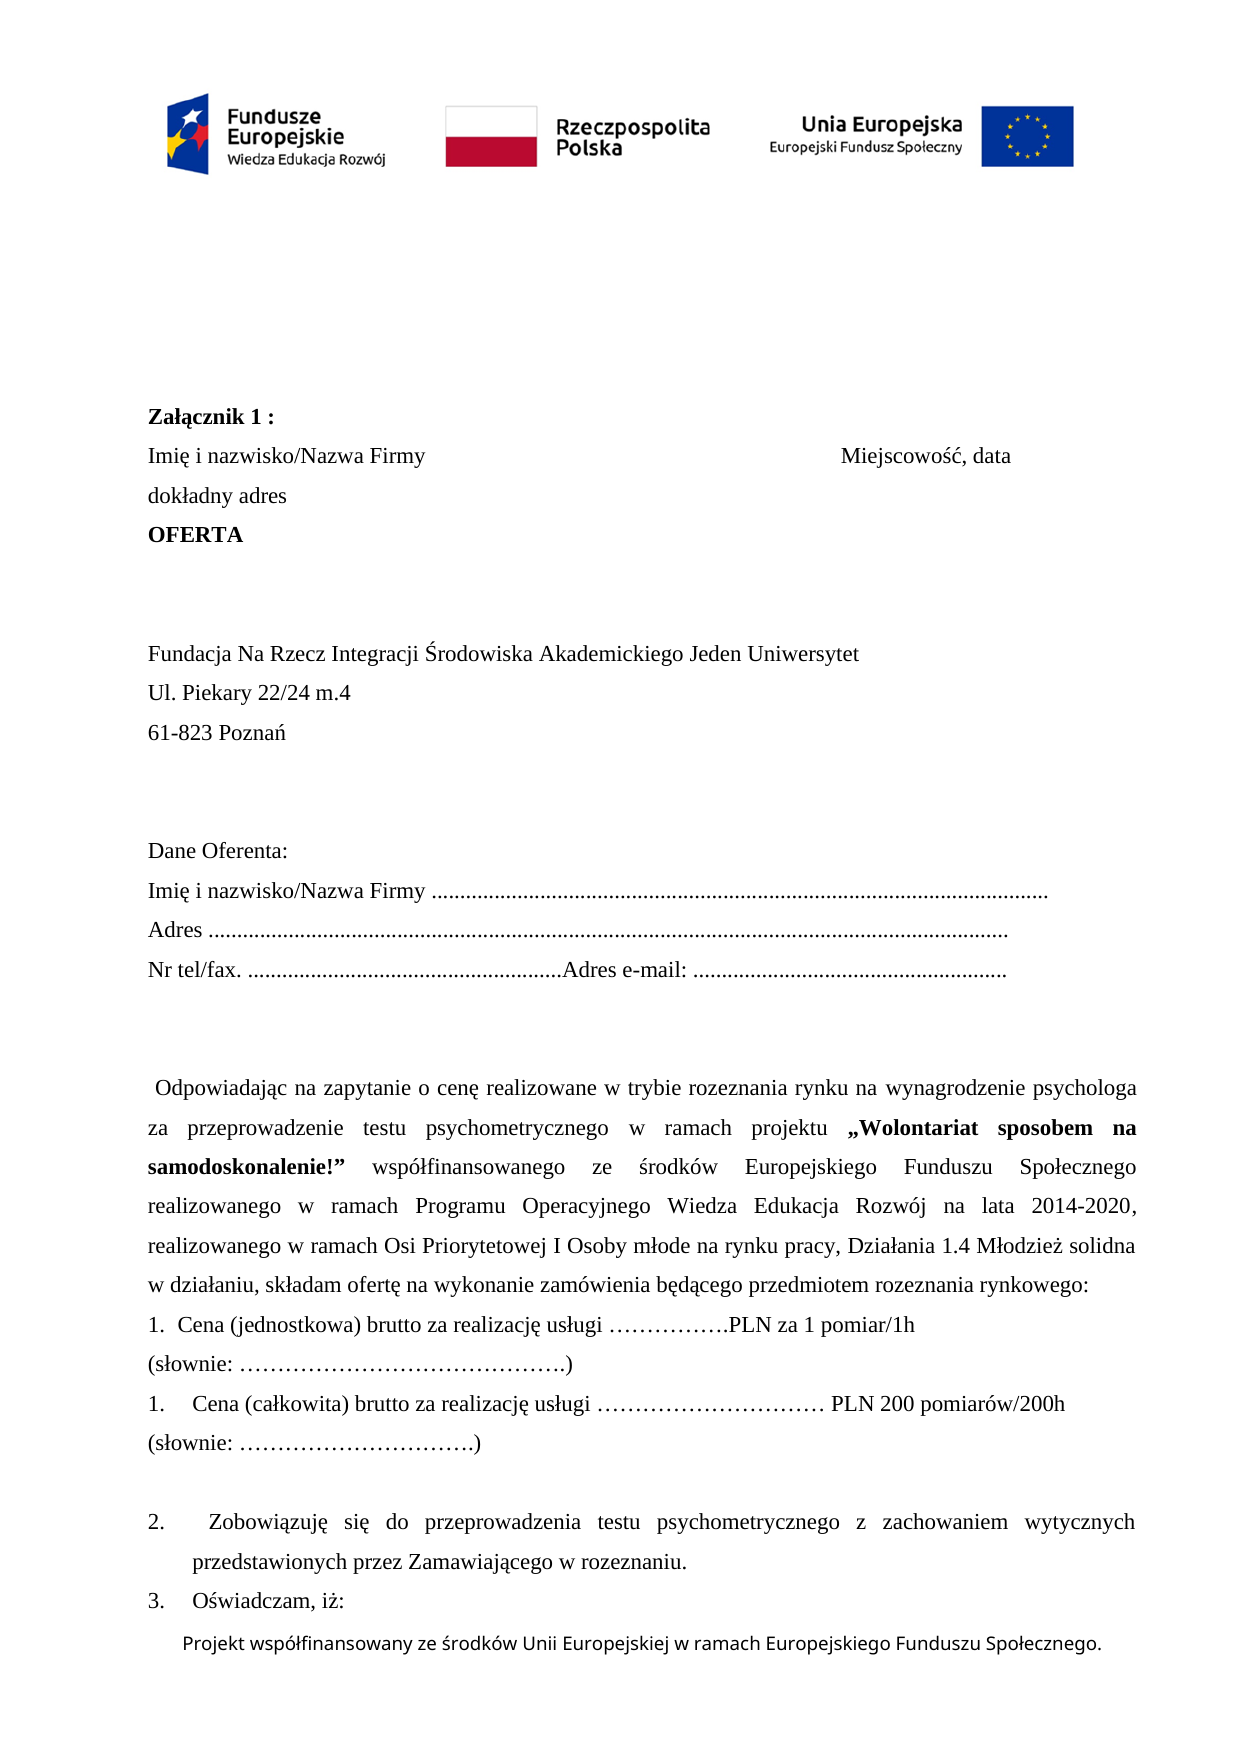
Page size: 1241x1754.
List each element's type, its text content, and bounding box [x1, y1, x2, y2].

text OFERTA [148, 521, 1137, 548]
text Odpowiadając na zapytanie o cenę realizowane w trybie rozeznania rynku na wynagrodzenie psychologa za przeprowadzenie testu psychometrycznego w ramach projektu „Wolontariat sposobem na samodoskonalenie!” współfinansowanego ze środków Europejskiego Funduszu Społecznego realizowanego w ramach Programu Operacyjnego Wiedza Edukacja Rozwój na lata 2014-2020, realizowanego w ramach Osi Priorytetowej I Osoby młode na rynku pracy, Działania 1.4 Młodzież solidna w działaniu, składam ofertę na wykonanie zamówienia będącego przedmiotem rozeznania rynkowego: [148, 1074, 1137, 1298]
text Fundacja Na Rzecz Integracji Środowiska Akademickiego Jeden Uniwersytet [148, 640, 1137, 666]
text Ul. Piekary 22/24 m.4 [148, 679, 1137, 706]
text (słownie: ………………………….) [148, 1429, 1137, 1456]
list Zobowiązuję się do przeprowadzenia testu psychometrycznego z zachowaniem wytycznych przedstawionych przez Zamawiającego w rozeznaniu. [148, 1508, 1137, 1574]
picture [147, 73, 1093, 194]
text 61-823 Poznań [148, 719, 1137, 745]
text dokładny adres [148, 482, 1137, 508]
text Dane Oferenta: [148, 837, 1137, 863]
list Cena (jednostkowa) brutto za realizację usługi …………….PLN za 1 pomiar/1h [148, 1311, 1137, 1337]
text Imię i nazwisko/Nazwa Firmy ............................................................................................................ [148, 877, 1137, 903]
text Adres ............................................................................................................................................ [148, 916, 1137, 942]
text Imię i nazwisko/Nazwa Firmy Miejscowość, data [148, 442, 1137, 469]
text Załącznik 1 : [148, 403, 1137, 429]
text Nr tel/fax. .......................................................Adres e-mail: ....................................................... [148, 956, 1137, 982]
text (słownie: …………………………………….) [148, 1350, 1137, 1377]
list Cena (całkowita) brutto za realizację usługi ………………………… PLN 200 pomiarów/200h [148, 1390, 1137, 1416]
list Oświadczam, iż: [148, 1587, 1137, 1614]
